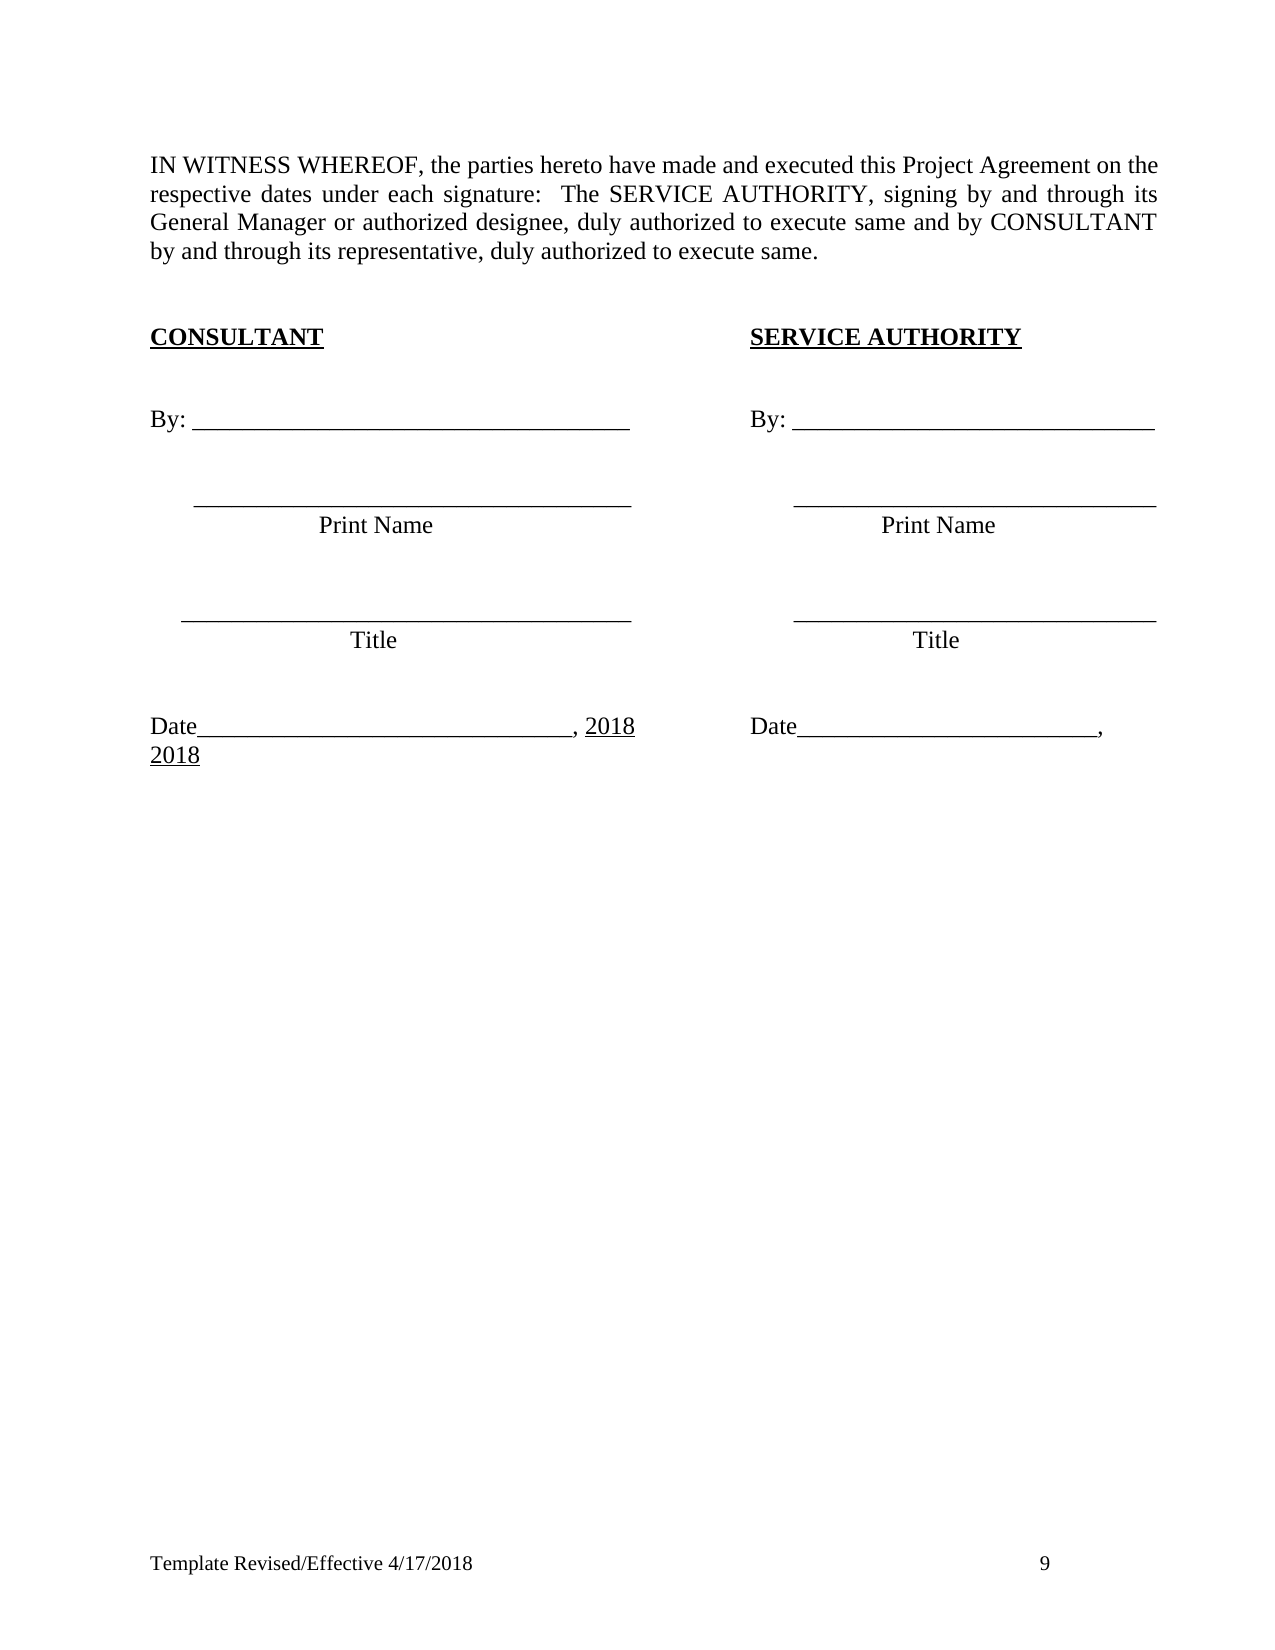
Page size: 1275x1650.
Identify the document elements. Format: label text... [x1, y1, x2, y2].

text By: ___________________________________ By: _____________________________ [150, 404, 1159, 433]
text Print Name Print Name [150, 510, 1159, 538]
text ____________________________________ _____________________________ [150, 596, 1159, 625]
text ___________________________________ _____________________________ [150, 481, 1159, 510]
text IN WITNESS WHEREOF, the parties hereto have made and executed this Project Agreement on the respective dates under each signature: The SERVICE AUTHORITY, signing by and through its General Manager or authorized designee, duly authorized to execute same and by CONSULTANT by and through its representative, duly authorized to execute same. [150, 150, 1159, 265]
text CONSULTANT SERVICE AUTHORITY [150, 322, 1159, 351]
text Date______________________________, 2018 Date________________________, 2018 [150, 711, 1159, 768]
text Title Title [150, 625, 1159, 653]
